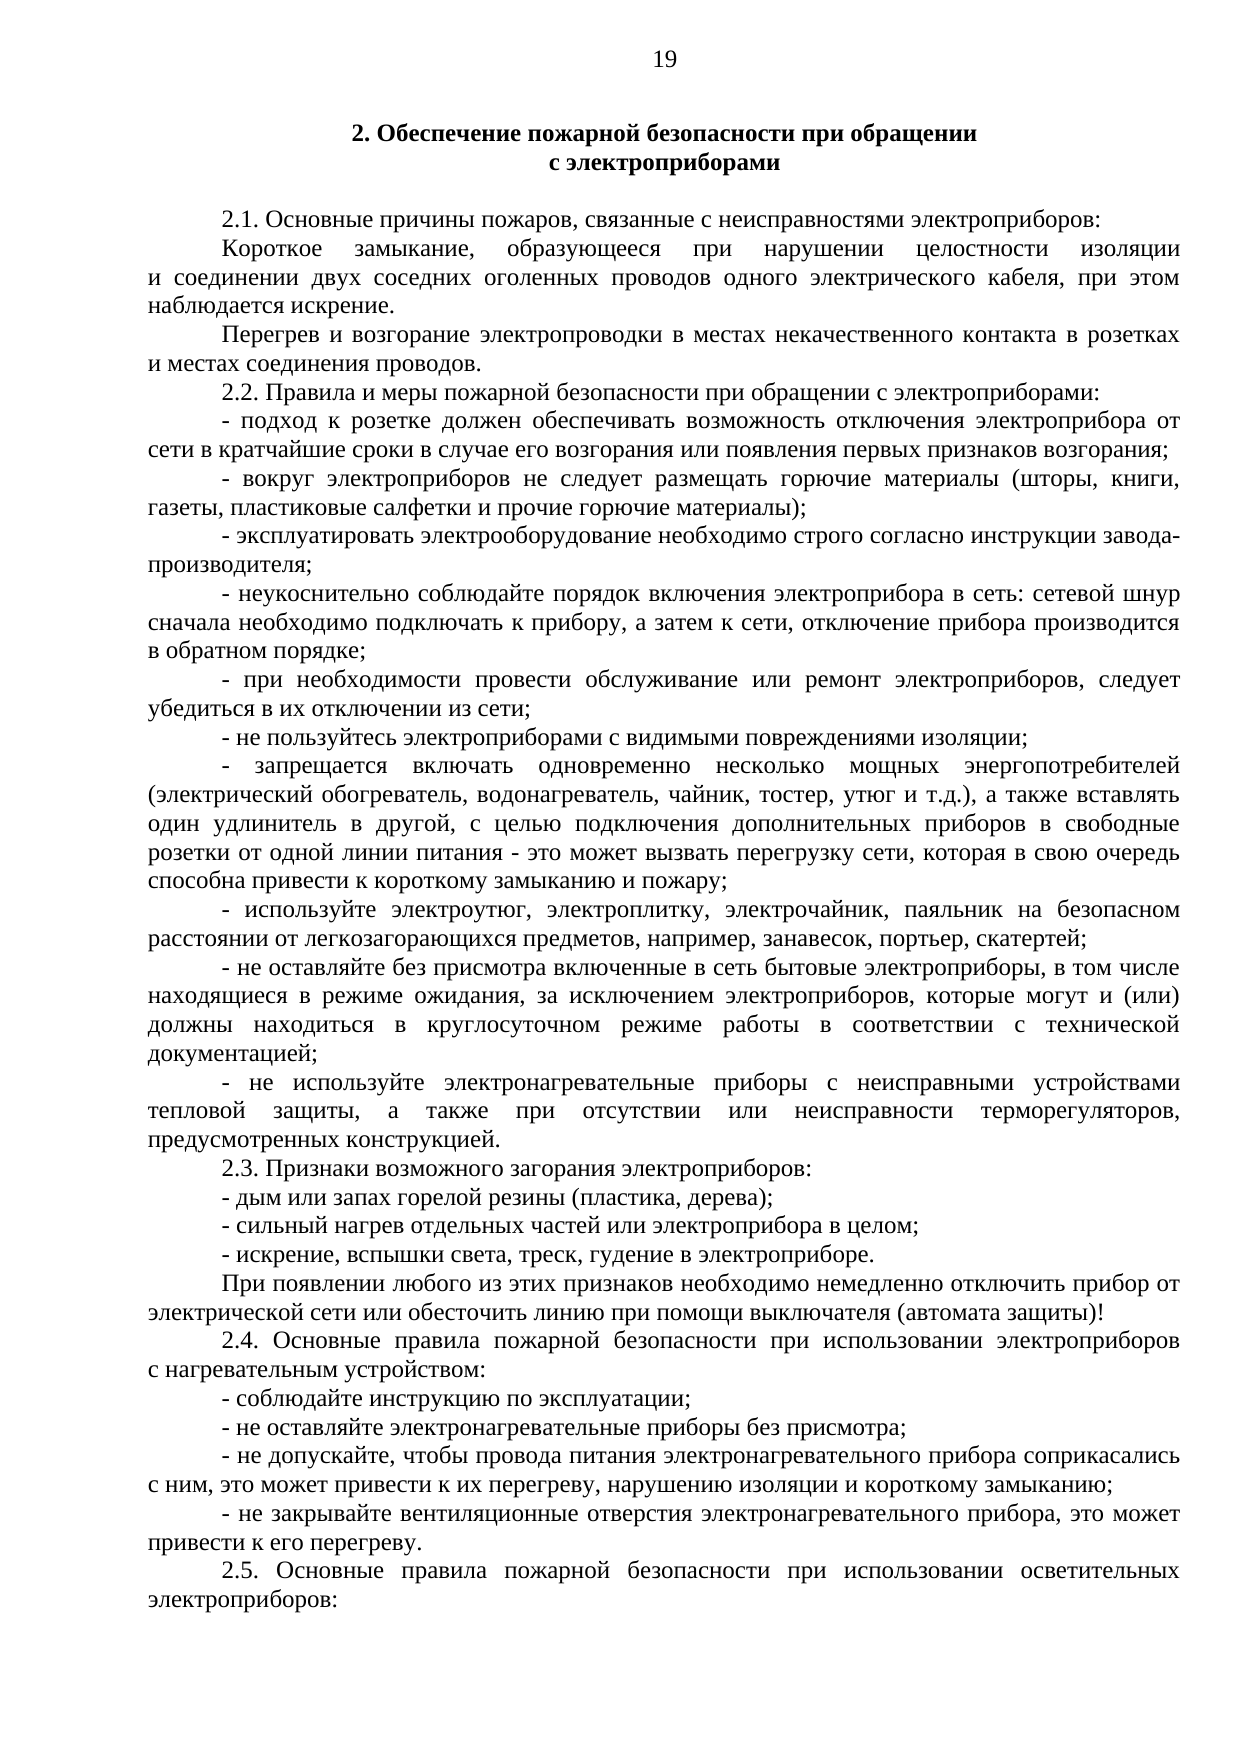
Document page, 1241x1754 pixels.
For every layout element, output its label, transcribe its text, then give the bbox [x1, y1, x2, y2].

text - дым или запах горелой резины (пластика, дерева); [148, 1182, 1181, 1211]
text - сильный нагрев отдельных частей или электроприбора в целом; [148, 1211, 1181, 1239]
text 2.4. Основные правила пожарной безопасности при использовании электроприборов с нагревательным устройством: [148, 1326, 1181, 1383]
text - подход к розетке должен обеспечивать возможность отключения электроприбора от сети в кратчайшие сроки в случае его возгорания или появления первых признаков возгорания; [148, 406, 1181, 463]
text - запрещается включать одновременно несколько мощных энергопотребителей (электрический обогреватель, водонагреватель, чайник, тостер, утюг и т.д.), а также вставлять один удлинитель в другой, с целью подключения дополнительных приборов в свободные розетки от одной линии питания - это может вызвать перегрузку сети, которая в свою очередь способна привести к короткому замыканию и пожару; [148, 751, 1181, 894]
text 2.2. Правила и меры пожарной безопасности при обращении с электроприборами: [148, 377, 1181, 406]
text - не допускайте, чтобы провода питания электронагревательного прибора соприкасались с ним, это может привести к их перегреву, нарушению изоляции и короткому замыканию; [148, 1441, 1181, 1498]
text 2. Обеспечение пожарной безопасности при обращении [148, 118, 1181, 147]
text 2.3. Признаки возможного загорания электроприборов: [148, 1153, 1181, 1182]
text - искрение, вспышки света, треск, гудение в электроприборе. [148, 1239, 1181, 1268]
text - не пользуйтесь электроприборами с видимыми повреждениями изоляции; [148, 722, 1181, 751]
text - не оставляйте без присмотра включенные в сеть бытовые электроприборы, в том числе находящиеся в режиме ожидания, за исключением электроприборов, которые могут и (или) должны находиться в круглосуточном режиме работы в соответствии с технической документацией; [148, 952, 1181, 1067]
text - не используйте электронагревательные приборы с неисправными устройствами тепловой защиты, а также при отсутствии или неисправности терморегуляторов, предусмотренных конструкцией. [148, 1067, 1181, 1153]
text Короткое замыкание, образующееся при нарушении целостности изоляции и соединении двух соседних оголенных проводов одного электрического кабеля, при этом наблюдается искрение. [148, 233, 1181, 319]
text Перегрев и возгорание электропроводки в местах некачественного контакта в розетках и местах соединения проводов. [148, 319, 1181, 377]
text - соблюдайте инструкцию по эксплуатации; [148, 1383, 1181, 1412]
text - вокруг электроприборов не следует размещать горючие материалы (шторы, книги, газеты, пластиковые салфетки и прочие горючие материалы); [148, 463, 1181, 521]
text - не оставляйте электронагревательные приборы без присмотра; [148, 1412, 1181, 1441]
text с электроприборами [148, 147, 1181, 176]
text - при необходимости провести обслуживание или ремонт электроприборов, следует убедиться в их отключении из сети; [148, 664, 1181, 722]
text - используйте электроутюг, электроплитку, электрочайник, паяльник на безопасном расстоянии от легкозагорающихся предметов, например, занавесок, портьер, скатертей; [148, 894, 1181, 952]
text - эксплуатировать электрооборудование необходимо строго согласно инструкции завода-производителя; [148, 521, 1181, 578]
text При появлении любого из этих признаков необходимо немедленно отключить прибор от электрической сети или обесточить линию при помощи выключателя (автомата защиты)! [148, 1268, 1181, 1326]
text 2.5. Основные правила пожарной безопасности при использовании осветительных электроприборов: [148, 1556, 1181, 1613]
text - неукоснительно соблюдайте порядок включения электроприбора в сеть: сетевой шнур сначала необходимо подключать к прибору, а затем к сети, отключение прибора производится в обратном порядке; [148, 578, 1181, 664]
text - не закрывайте вентиляционные отверстия электронагревательного прибора, это может привести к его перегреву. [148, 1498, 1181, 1556]
text 2.1. Основные причины пожаров, связанные с неисправностями электроприборов: [148, 204, 1181, 233]
